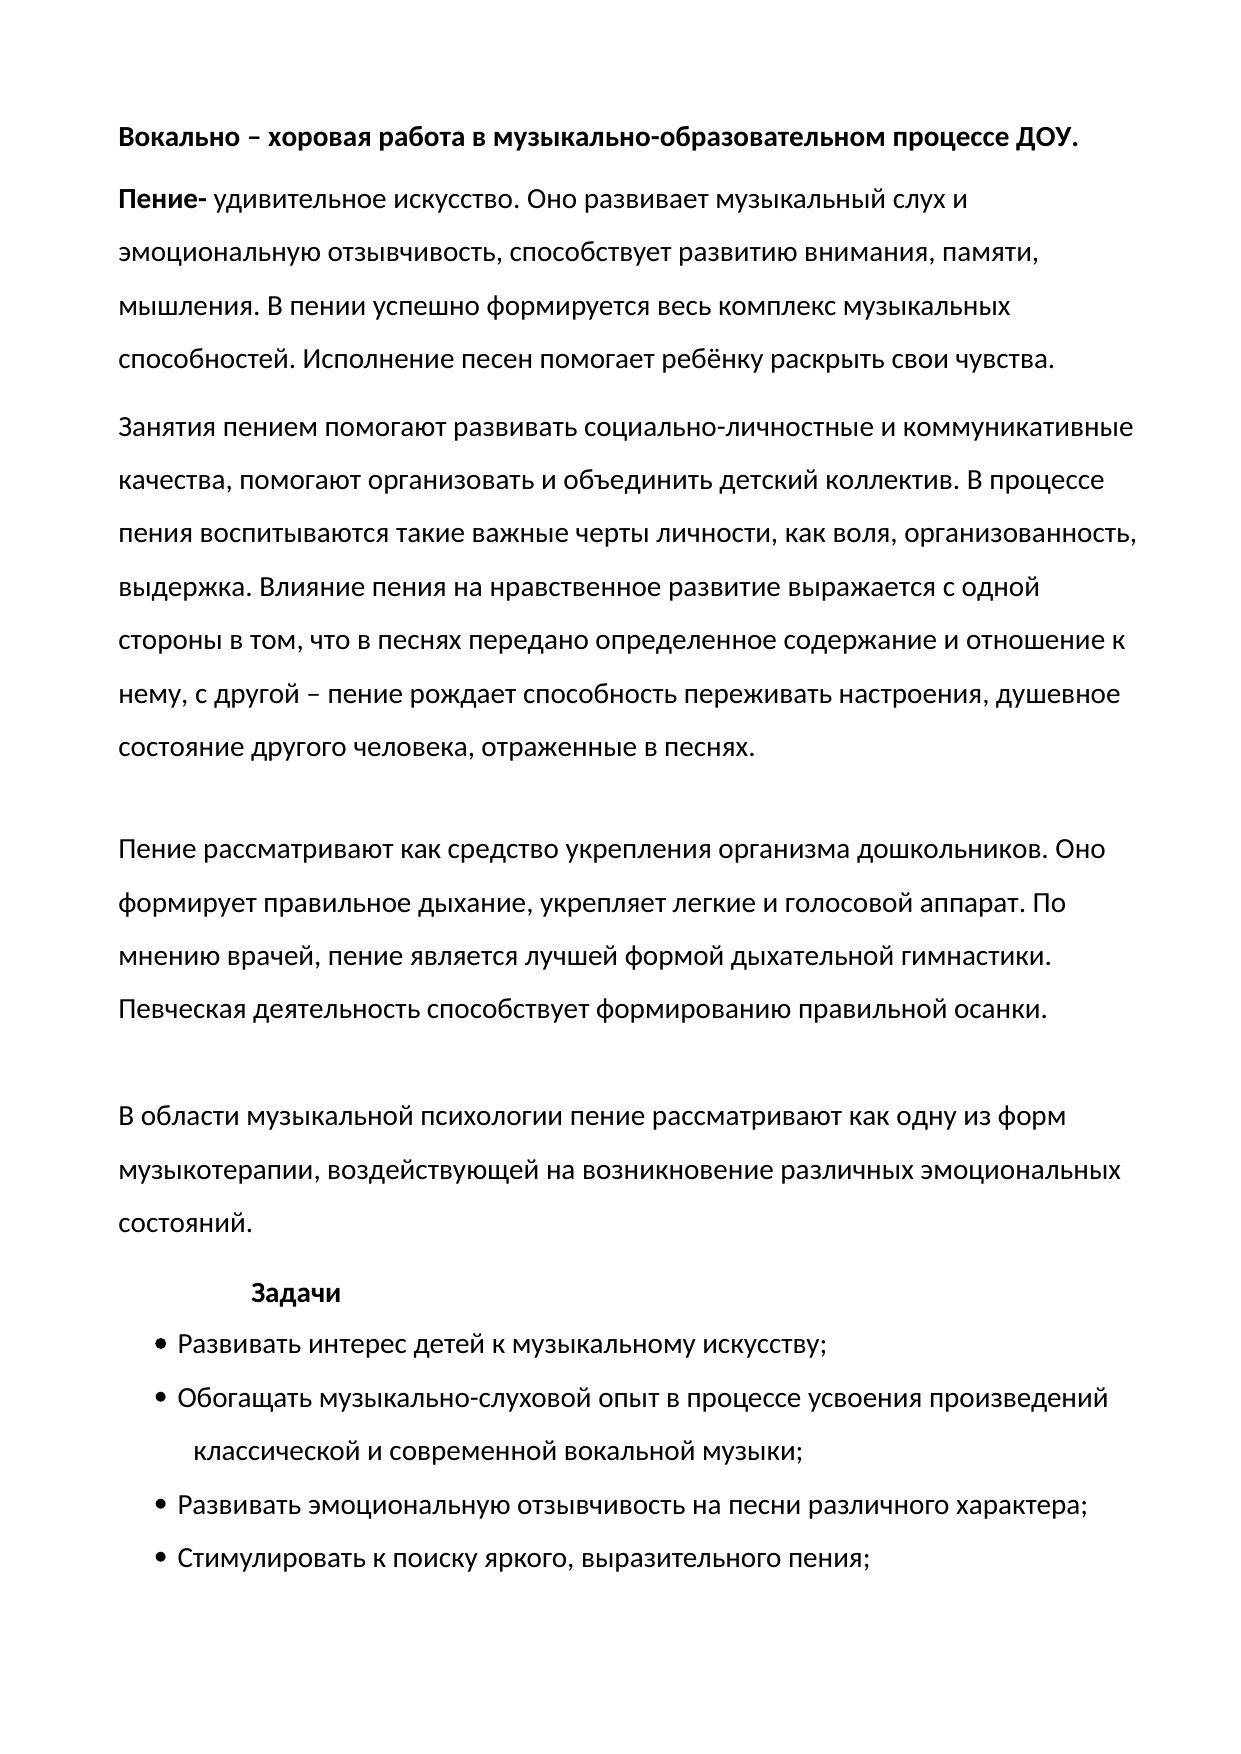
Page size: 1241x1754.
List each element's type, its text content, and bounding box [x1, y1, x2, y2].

text Вокально – хоровая работа в музыкально-образовательном процессе ДОУ. [118, 118, 1152, 154]
list Развивать эмоциональную отзывчивость на песни различного характера; [156, 1486, 1152, 1521]
list Стимулировать к поиску яркого, выразительного пения; [156, 1539, 1152, 1575]
text Занятия пением помогают развивать социально-личностные и коммуникативные качества, помогают организовать и объединить детский коллектив. В процессе пения воспитываются такие важные черты личности, как воля, организованность, выдержка. Влияние пения на нравственное развитие выражается с одной стороны в том, что в песнях передано определенное содержание и отношение к нему, с другой – пение рождает способность переживать настроения, душевное состояние другого человека, отраженные в песнях. Пение рассматривают как средство укрепления организма дошкольников. Оно формирует правильное дыхание, укрепляет легкие и голосовой аппарат. По мнению врачей, пение является лучшей формой дыхательной гимнастики. Певческая деятельность способствует формированию правильной осанки. В области музыкальной психологии пение рассматривают как одну из форм музыкотерапии, воздействующей на возникновение различных эмоциональных состояний. [118, 408, 1152, 1240]
list Развивать интерес детей к музыкальному искусству; [156, 1325, 1152, 1361]
text Пение- удивительное искусство. Оно развивает музыкальный слух и эмоциональную отзывчивость, способствует развитию внимания, памяти, мышления. В пении успешно формируется весь комплекс музыкальных способностей. Исполнение песен помогает ребёнку раскрыть свои чувства. [118, 180, 1152, 376]
text Задачи [177, 1274, 1152, 1309]
list Обогащать музыкально-слуховой опыт в процессе усвоения произведений классической и современной вокальной музыки; [156, 1379, 1152, 1468]
